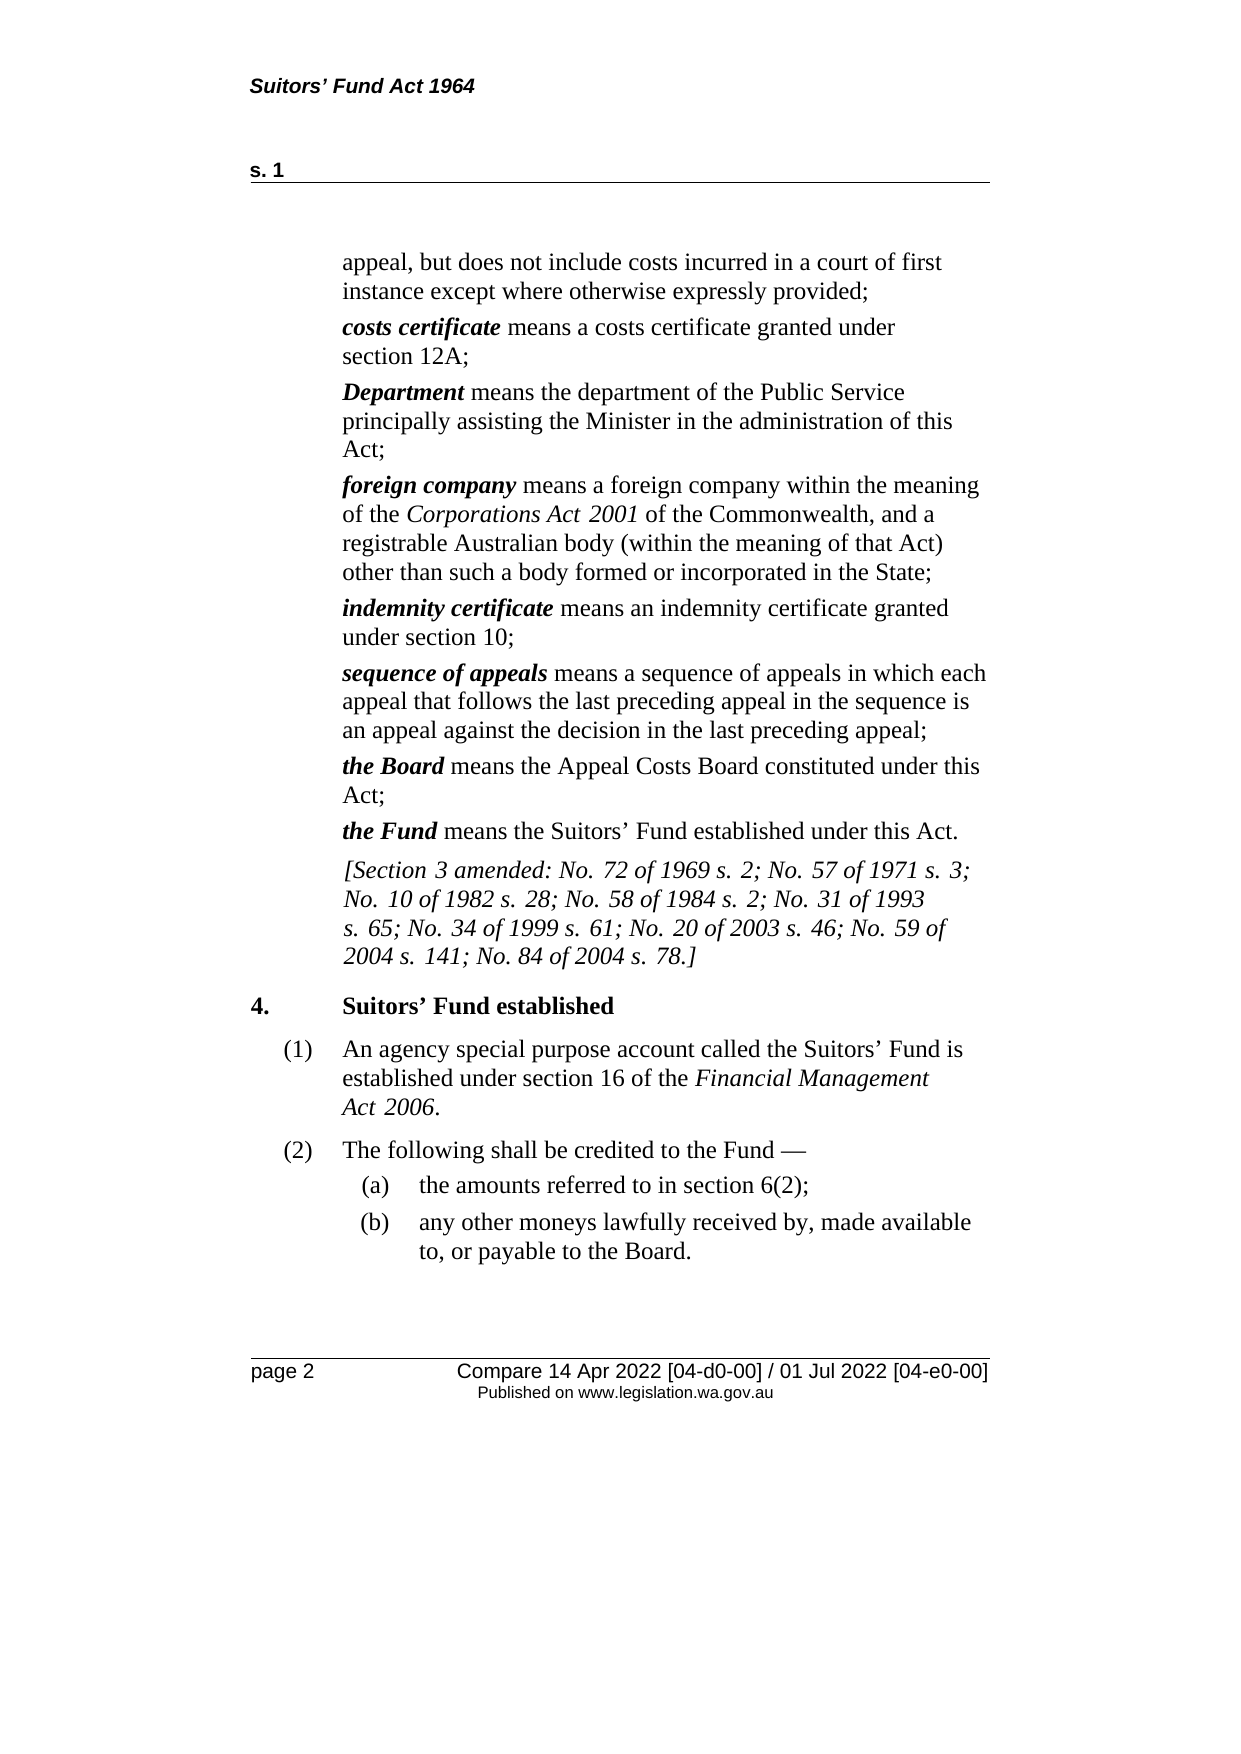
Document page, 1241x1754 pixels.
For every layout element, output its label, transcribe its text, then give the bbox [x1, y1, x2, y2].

text the Board means the Appeal Costs Board constituted under this Act; [251, 751, 990, 809]
text foreign company means a foreign company within the meaning of the Corporations Act 2001 of the Commonwealth, and a registrable Australian body (within the meaning of that Act) other than such a body formed or incorporated in the State; [251, 471, 990, 586]
text (1) An agency special purpose account called the Suitors’ Fund is established under section 16 of the Financial Management Act 2006. [251, 1034, 990, 1121]
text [251, 247, 990, 305]
text (b) any other moneys lawfully received by, made available to, or payable to the Board. [251, 1207, 990, 1265]
subtitle 4. Suitors’ Fund established [251, 991, 990, 1020]
text [Section 3 amended: No. 72 of 1969 s. 2; No. 57 of 1971 s. 3; No. 10 of 1982 s. 28; No. 58 of 1984 s. 2; No. 31 of 1993 s. 65; No. 34 of 1999 s. 61; No. 20 of 2003 s. 46; No. 59 of 2004 s. 141; No. 84 of 2004 s. 78.] [251, 855, 990, 970]
text sequence of appeals means a sequence of appeals in which each appeal that follows the last preceding appeal in the sequence is an appeal against the decision in the last preceding appeal; [251, 658, 990, 744]
text Department means the department of the Public Service principally assisting the Minister in the administration of this Act; [251, 377, 990, 463]
text (2) The following shall be credited to the Fund — [251, 1135, 990, 1164]
text (a) the amounts referred to in section 6(2); [251, 1170, 990, 1199]
text costs certificate means a costs certificate granted under section 12A; [251, 312, 990, 370]
text the Fund means the Suitors’ Fund established under this Act. [251, 816, 990, 845]
text indemnity certificate means an indemnity certificate granted under section 10; [251, 593, 990, 650]
